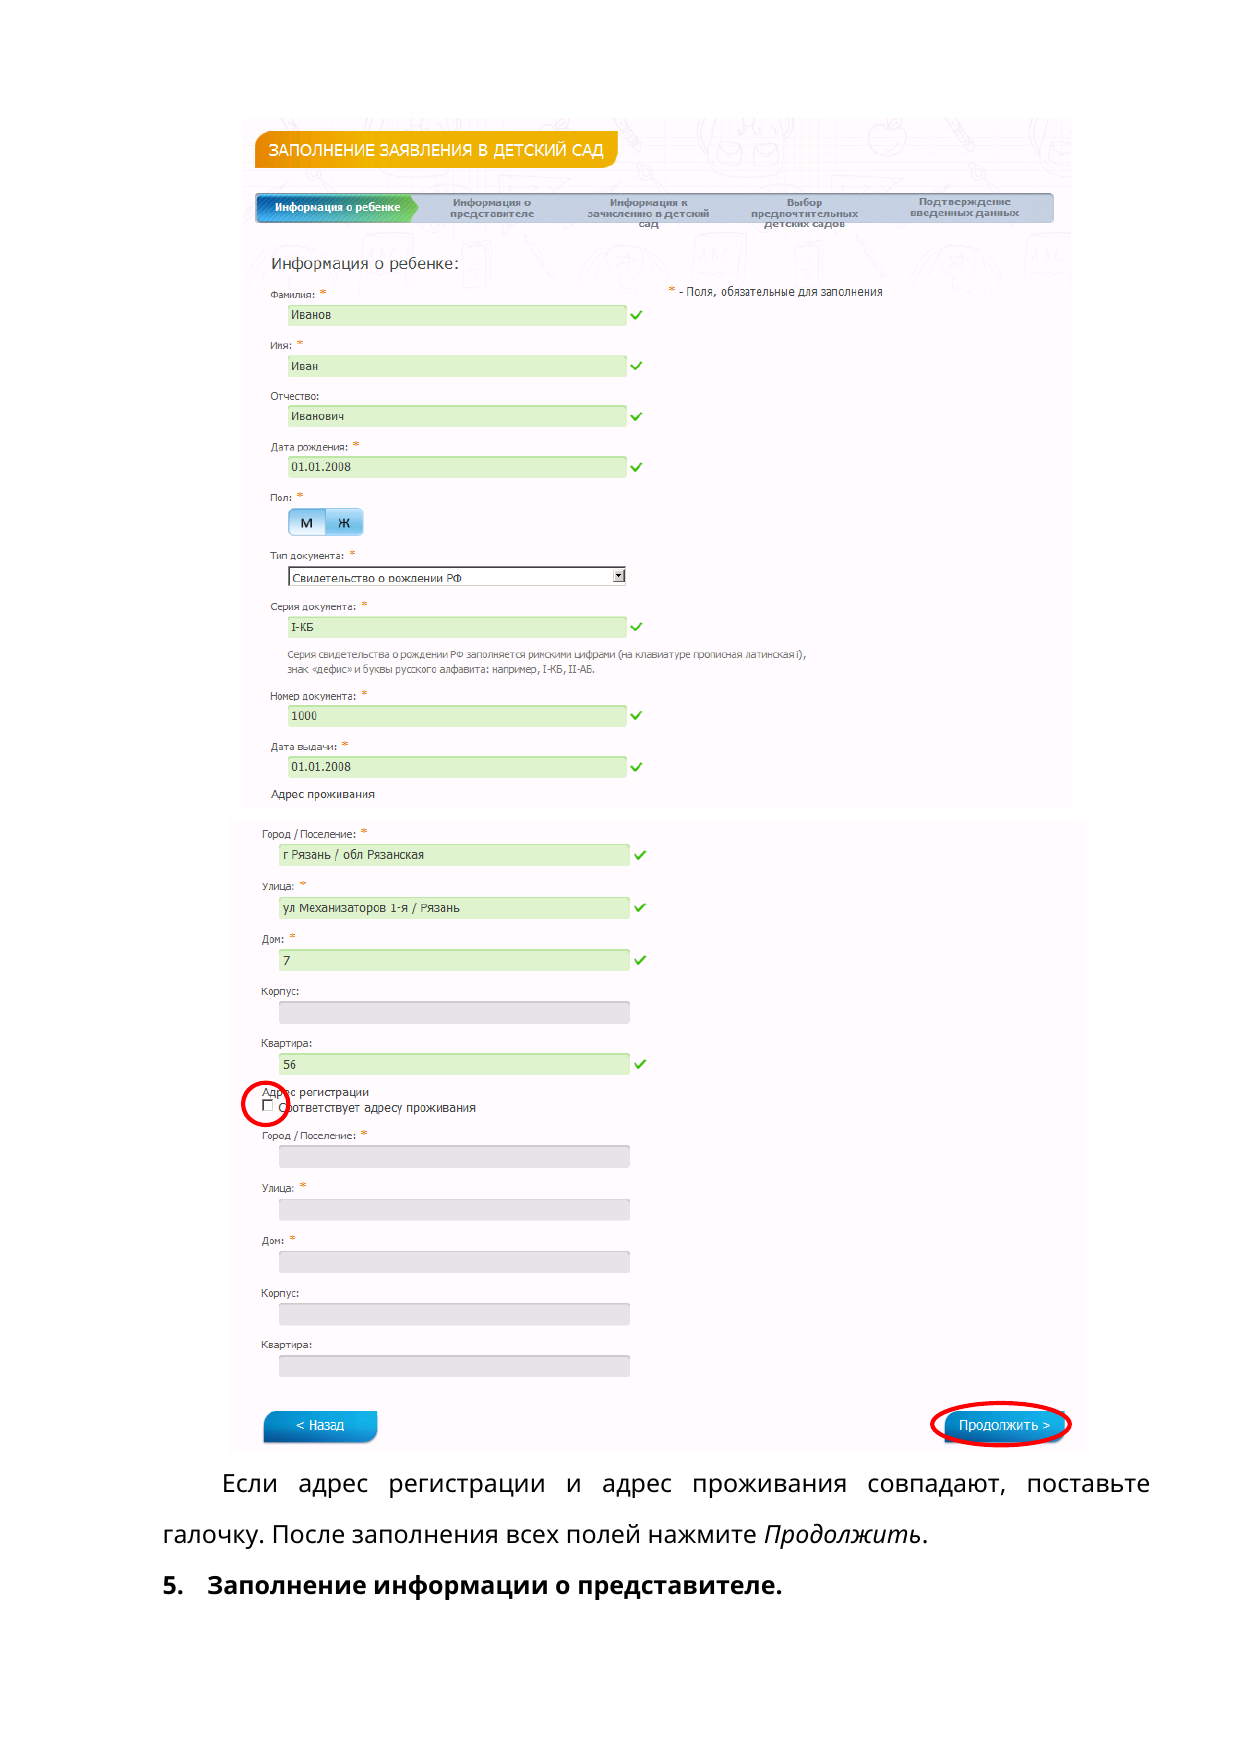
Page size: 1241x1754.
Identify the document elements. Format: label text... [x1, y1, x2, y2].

text Если адрес регистрации и адрес проживания совпадают, поставьте галочку. После заполнения всех полей нажмите Продолжить. [162, 1466, 1152, 1551]
picture [228, 820, 1086, 1452]
picture [243, 118, 1072, 807]
list Заполнение информации о представителе. [162, 1568, 1152, 1602]
